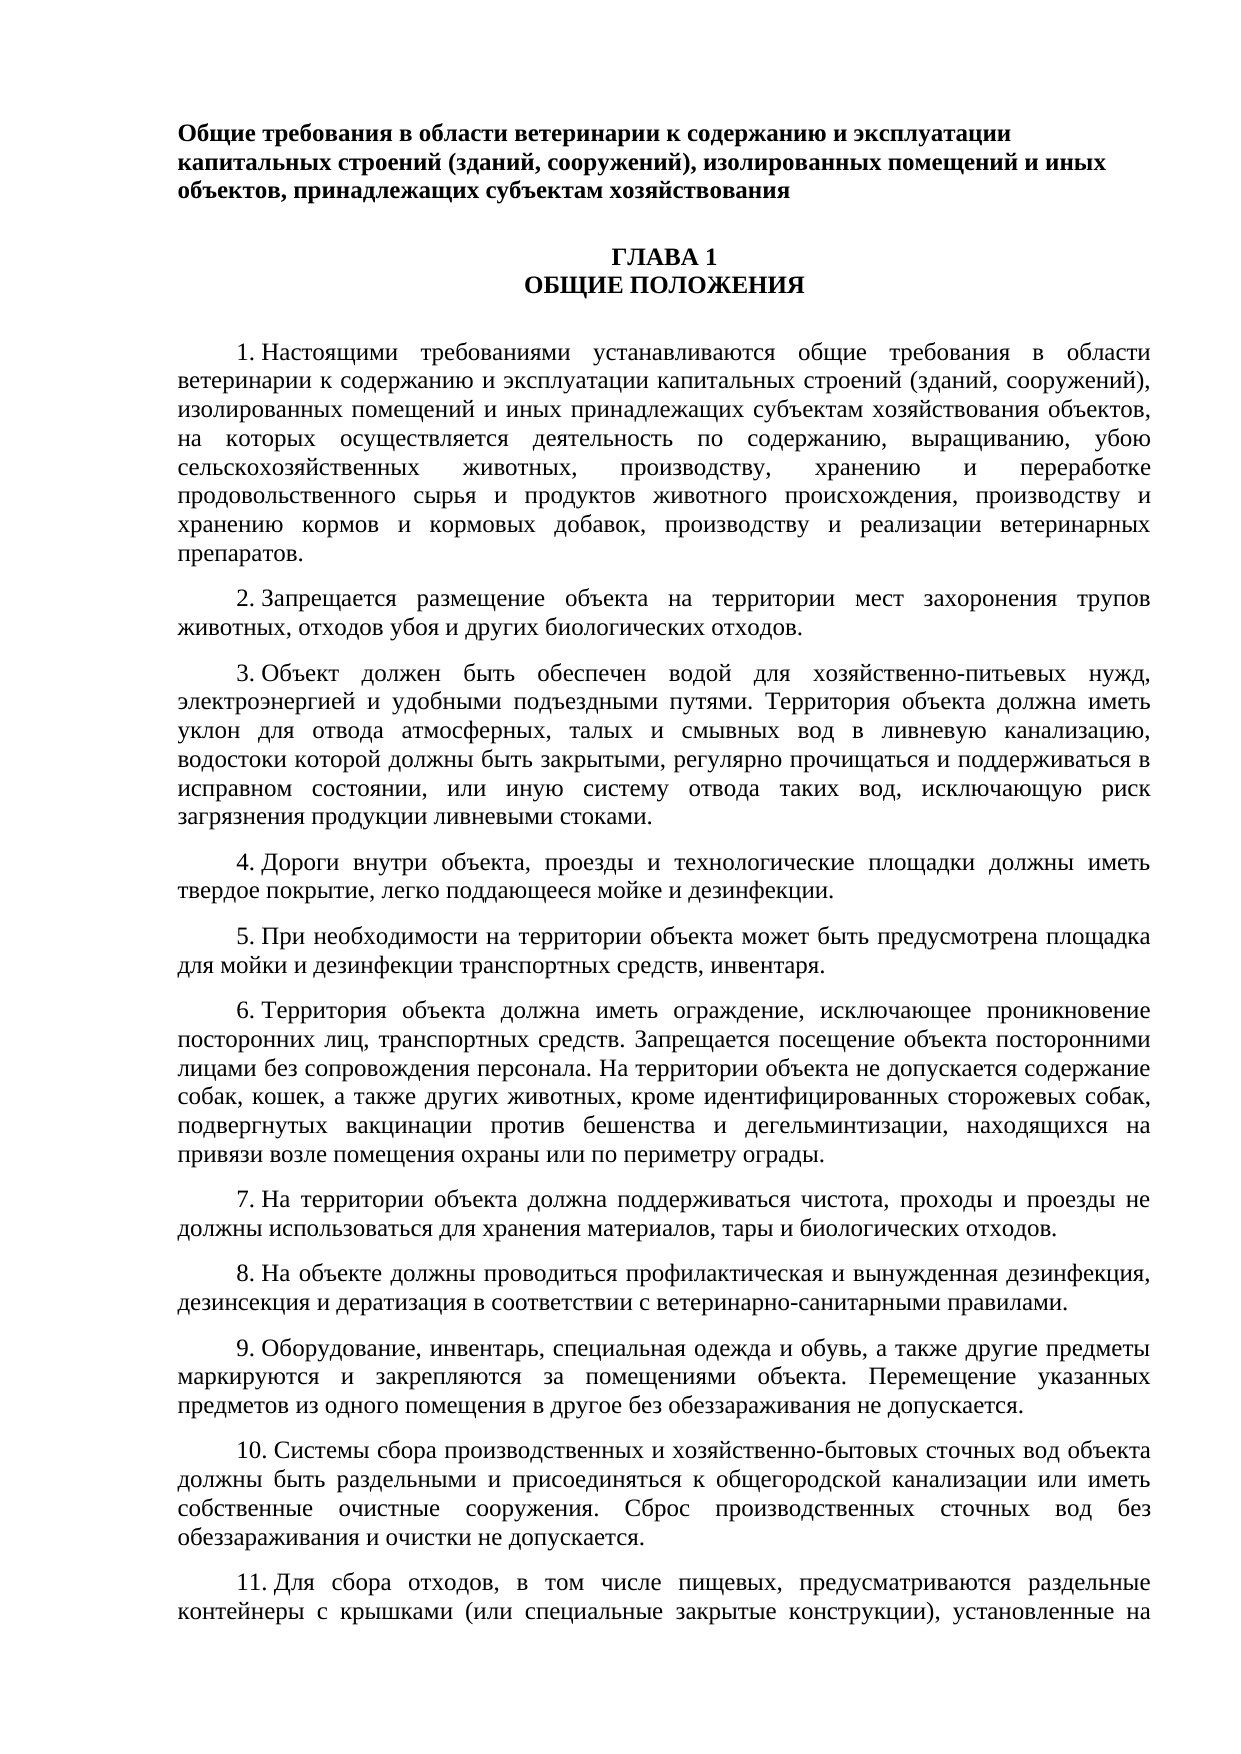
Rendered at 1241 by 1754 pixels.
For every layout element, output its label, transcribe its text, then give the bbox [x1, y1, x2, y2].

text 7. На территории объекта должна поддерживаться чистота, проходы и проезды не должны использоваться для хранения материалов, тары и биологических отходов. [177, 1184, 1152, 1242]
text 6. Территория объекта должна иметь ограждение, исключающее проникновение посторонних лиц, транспортных средств. Запрещается посещение объекта посторонними лицами без сопровождения персонала. На территории объекта не допускается содержание собак, кошек, а также других животных, кроме идентифицированных сторожевых собак, подвергнутых вакцинации против бешенства и дегельминтизации, находящихся на привязи возле помещения охраны или по периметру ограды. [177, 995, 1152, 1168]
text 5. При необходимости на территории объекта может быть предусмотрена площадка для мойки и дезинфекции транспортных средств, инвентаря. [177, 921, 1152, 978]
text 3. Объект должен быть обеспечен водой для хозяйственно-питьевых нужд, электроэнергией и удобными подъездными путями. Территория объекта должна иметь уклон для отвода атмосферных, талых и смывных вод в ливневую канализацию, водостоки которой должны быть закрытыми, регулярно прочищаться и поддерживаться в исправном состоянии, или иную систему отвода таких вод, исключающую риск загрязнения продукции ливневыми стоками. [177, 658, 1152, 830]
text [177, 1567, 1152, 1625]
text ГЛАВА 1 ОБЩИЕ ПОЛОЖЕНИЯ [177, 242, 1152, 299]
title Общие требования в области ветеринарии к содержанию и эксплуатации капитальных строений (зданий, сооружений), изолированных помещений и иных объектов, принадлежащих субъектам хозяйствования [177, 118, 1152, 204]
text 8. На объекте должны проводиться профилактическая и вынужденная дезинфекция, дезинсекция и дератизация в соответствии с ветеринарно-санитарными правилами. [177, 1258, 1152, 1316]
text 10. Системы сбора производственных и хозяйственно-бытовых сточных вод объекта должны быть раздельными и присоединяться к общегородской канализации или иметь собственные очистные сооружения. Сброс производственных сточных вод без обеззараживания и очистки не допускается. [177, 1436, 1152, 1551]
text 2. Запрещается размещение объекта на территории мест захоронения трупов животных, отходов убоя и других биологических отходов. [177, 583, 1152, 641]
text 9. Оборудование, инвентарь, специальная одежда и обувь, а также другие предметы маркируются и закрепляются за помещениями объекта. Перемещение указанных предметов из одного помещения в другое без обеззараживания не допускается. [177, 1333, 1152, 1419]
text 4. Дороги внутри объекта, проезды и технологические площадки должны иметь твердое покрытие, легко поддающееся мойке и дезинфекции. [177, 847, 1152, 904]
text 1. Настоящими требованиями устанавливаются общие требования в области ветеринарии к содержанию и эксплуатации капитальных строений (зданий, сооружений), изолированных помещений и иных принадлежащих субъектам хозяйствования объектов, на которых осуществляется деятельность по содержанию, выращиванию, убою сельскохозяйственных животных, производству, хранению и переработке продовольственного сырья и продуктов животного происхождения, производству и хранению кормов и кормовых добавок, производству и реализации ветеринарных препаратов. [177, 337, 1152, 567]
